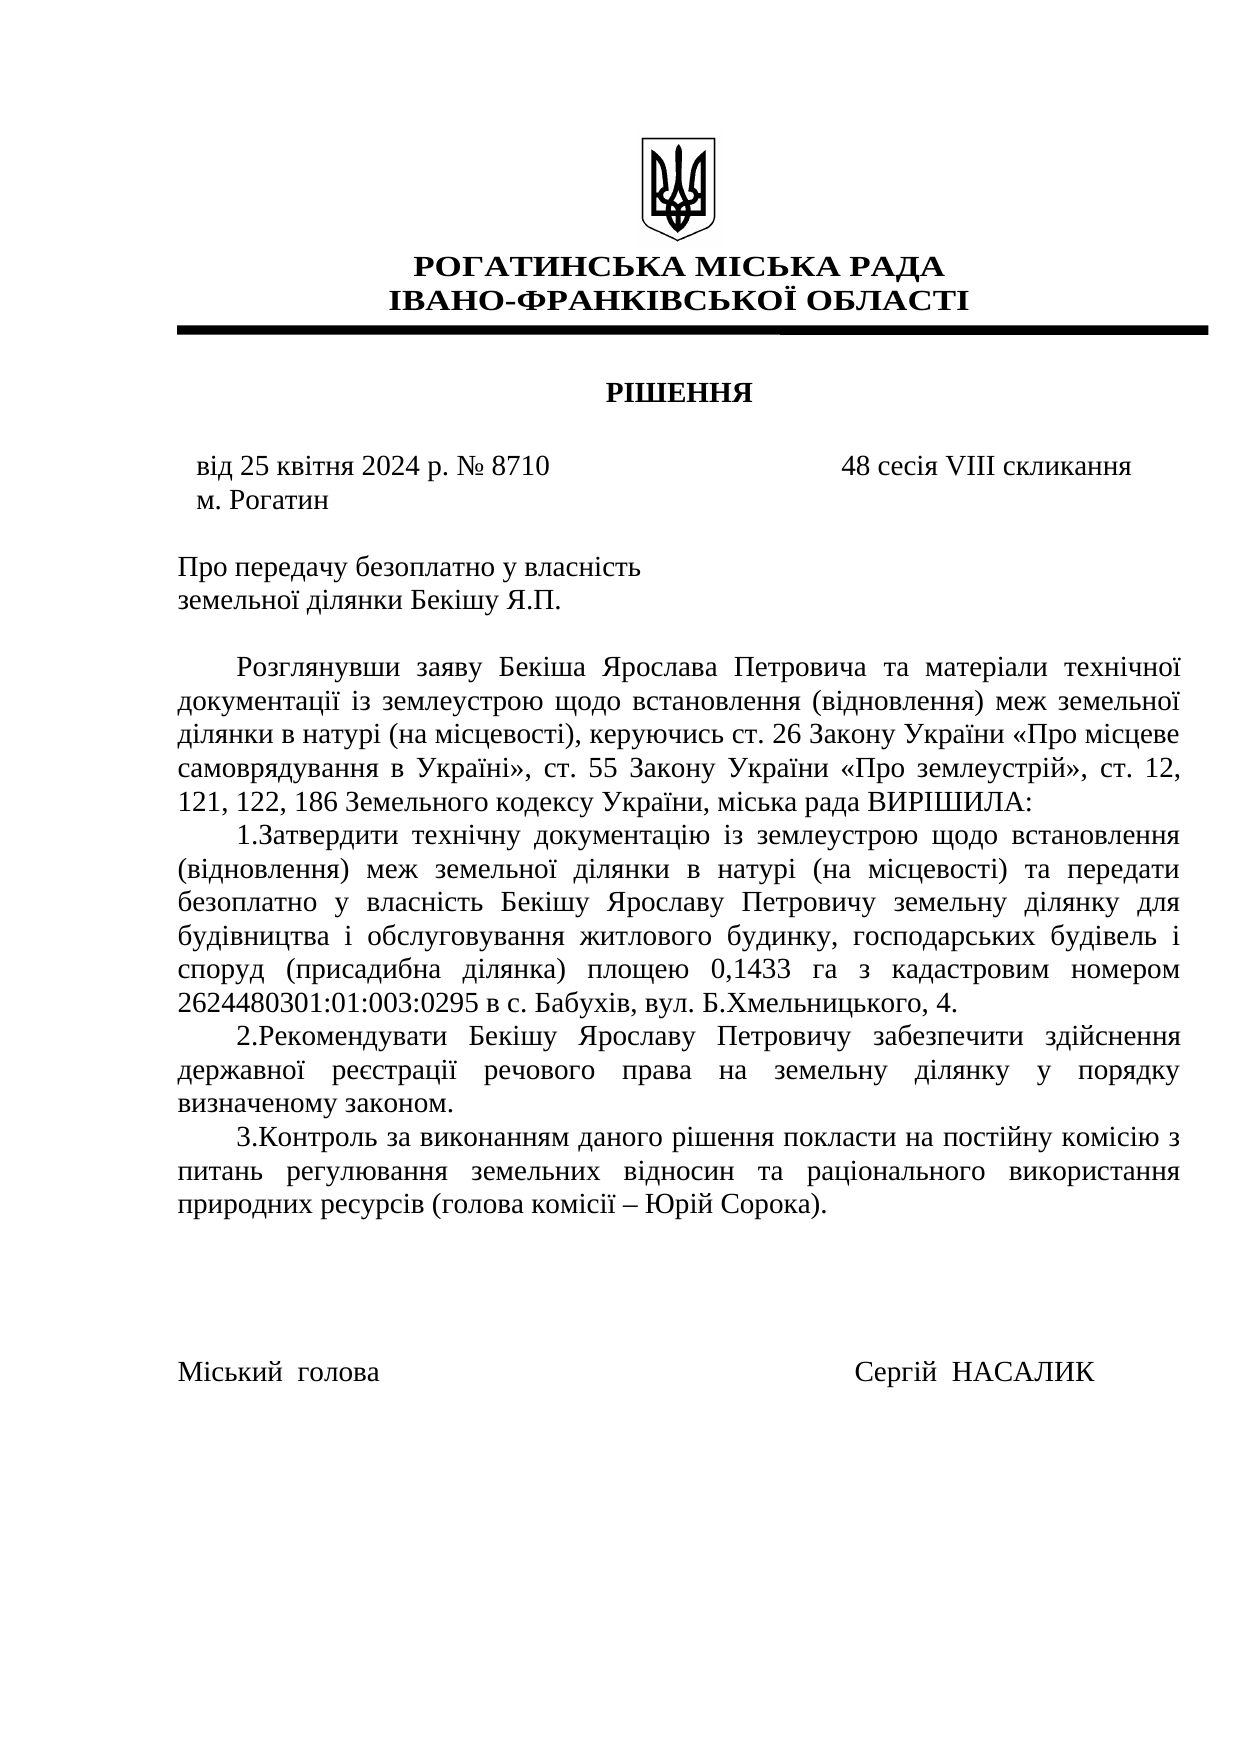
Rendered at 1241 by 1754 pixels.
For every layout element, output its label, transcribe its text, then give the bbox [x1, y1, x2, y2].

text Розглянувши заяву Бекіша Ярослава Петровича та матеріали технічної документації із землеустрою щодо встановлення (відновлення) меж земельної ділянки в натурі (на місцевості), керуючись ст. 26 Закону України «Про місцеве самоврядування в Україні», ст. 55 Закону України «Про землеустрій», ст. 12, 121, 122, 186 Земельного кодексу України, міська рада ВИРІШИЛА: [177, 649, 1181, 817]
text м. Рогатин [196, 482, 1237, 515]
text Міський голова Сергій НАСАЛИК [177, 1354, 1181, 1387]
text Про передачу безоплатно у власність [177, 549, 1237, 582]
text земельної ділянки Бекішу Я.П. [177, 582, 1181, 616]
text 2.Рекомендувати Бекішу Ярославу Петровичу забезпечити здійснення державної реєстрації речового права на земельну ділянку у порядку визначеному законом. [177, 1018, 1181, 1119]
text РІШЕННЯ [177, 375, 1181, 408]
text 3.Контроль за виконанням даного рішення покласти на постійну комісію з питань регулювання земельних відносин та раціонального використання природних ресурсів (голова комісії – Юрій Сорока). [177, 1119, 1181, 1220]
text РОГАТИНСЬКА МІСЬКА РАДА [177, 249, 1181, 283]
text 1.Затвердити технічну документацію із землеустрою щодо встановлення (відновлення) меж земельної ділянки в натурі (на місцевості) та передати безоплатно у власність Бекішу Ярославу Петровичу земельну ділянку для будівництва і обслуговування житлового будинку, господарських будівель і споруд (присадибна ділянка) площею 0,1433 га з кадастровим номером 2624480301:01:003:0295 в с. Бабухів, вул. Б.Хмельницького, 4. [177, 817, 1181, 1018]
text від 25 квітня 2024 р. № 8710 48 сесія VIII скликання [196, 448, 1237, 482]
text ІВАНО-ФРАНКІВСЬКОЇ ОБЛАСТІ [177, 283, 1181, 316]
